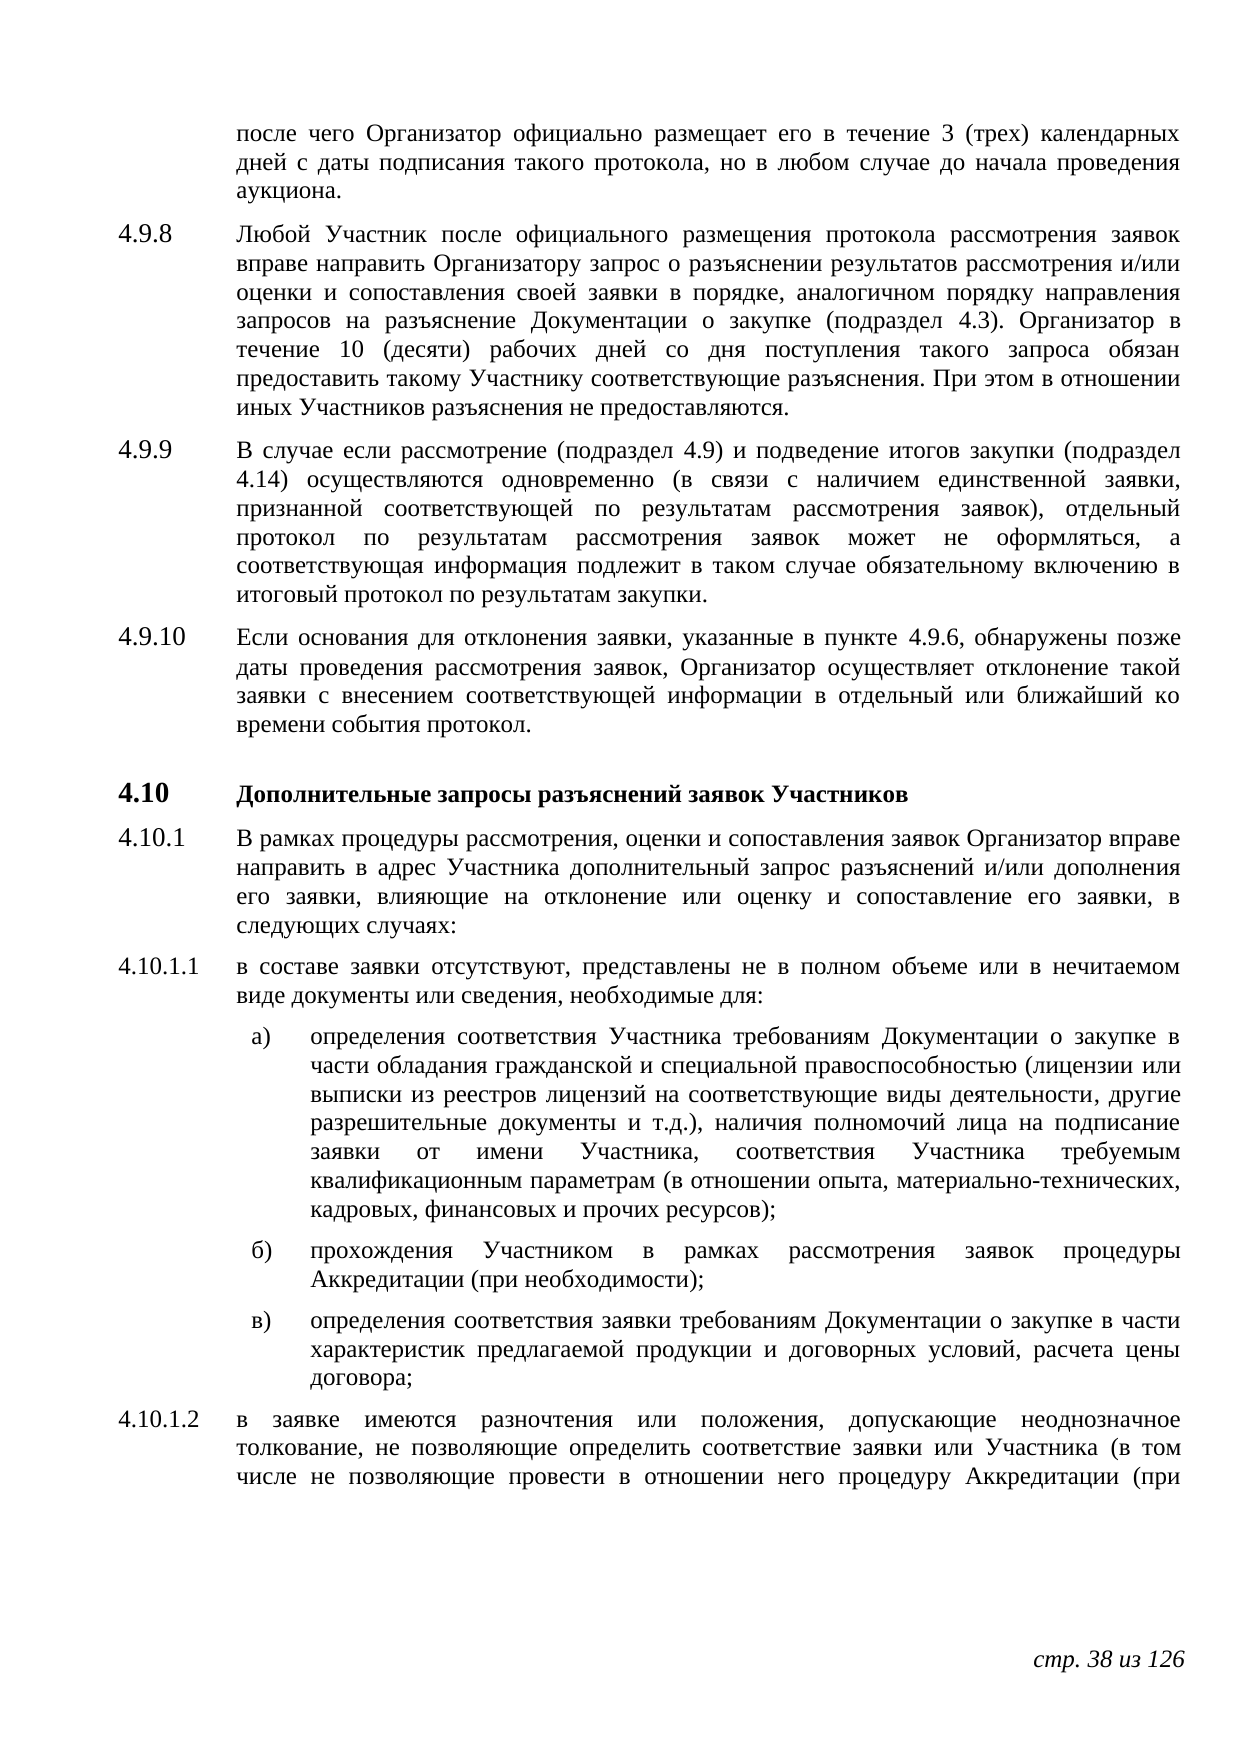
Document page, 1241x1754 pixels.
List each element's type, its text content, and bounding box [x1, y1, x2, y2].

text определения соответствия заявки требованиям Документации о закупке в части характеристик предлагаемой продукции и договорных условий, расчета цены договора; [251, 1305, 1181, 1391]
list в составе заявки отсутствуют, представлены не в полном объеме или в нечитаемом виде документы или сведения, необходимые для: [118, 951, 1181, 1009]
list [118, 1404, 1181, 1519]
text В случае если рассмотрение (подраздел 4.9) и подведение итогов закупки (подраздел 4.14) осуществляются одновременно (в связи с наличием единственной заявки, признанной соответствующей по результатам рассмотрения заявок), отдельный протокол по результатам рассмотрения заявок может не оформляться, а соответствующая информация подлежит в таком случае обязательному включению в итоговый протокол по результатам закупки. [118, 433, 1181, 608]
text прохождения Участником в рамках рассмотрения заявок процедуры Аккредитации (при необходимости); [251, 1235, 1181, 1292]
text определения соответствия Участника требованиям Документации о закупке в части обладания гражданской и специальной правоспособностью (лицензии или выписки из реестров лицензий на соответствующие виды деятельности, другие разрешительные документы и т.д.), наличия полномочий лица на подписание заявки от имени Участника, соответствия Участника требуемым квалификационным параметрам (в отношении опыта, материально-технических, кадровых, финансовых и прочих ресурсов); [251, 1021, 1181, 1222]
text Любой Участник после официального размещения протокола рассмотрения заявок вправе направить Организатору запрос о разъяснении результатов рассмотрения и/или оценки и сопоставления своей заявки в порядке, аналогичном порядку направления запросов на разъяснение Документации о закупке (подраздел 4.3). Организатор в течение 10 (десяти) рабочих дней со дня поступления такого запроса обязан предоставить такому Участнику соответствующие разъяснения. При этом в отношении иных Участников разъяснения не предоставляются. [118, 217, 1181, 421]
text В рамках процедуры рассмотрения, оценки и сопоставления заявок Организатор вправе направить в адрес Участника дополнительный запрос разъяснений и/или дополнения его заявки, влияющие на отклонение или оценку и сопоставление его заявки, в следующих случаях: [118, 821, 1181, 939]
text Если основания для отклонения заявки, указанные в пункте 4.9.6, обнаружены позже даты проведения рассмотрения заявок, Организатор осуществляет отклонение такой заявки с внесением соответствующей информации в отдельный или ближайший ко времени события протокол. [118, 620, 1181, 738]
list после чего Организатор официально размещает его в течение 3 (трех) календарных дней с даты подписания такого протокола, но в любом случае до начала проведения аукциона. [236, 118, 1181, 204]
subtitle Дополнительные запросы разъяснений заявок Участников [118, 775, 1181, 809]
